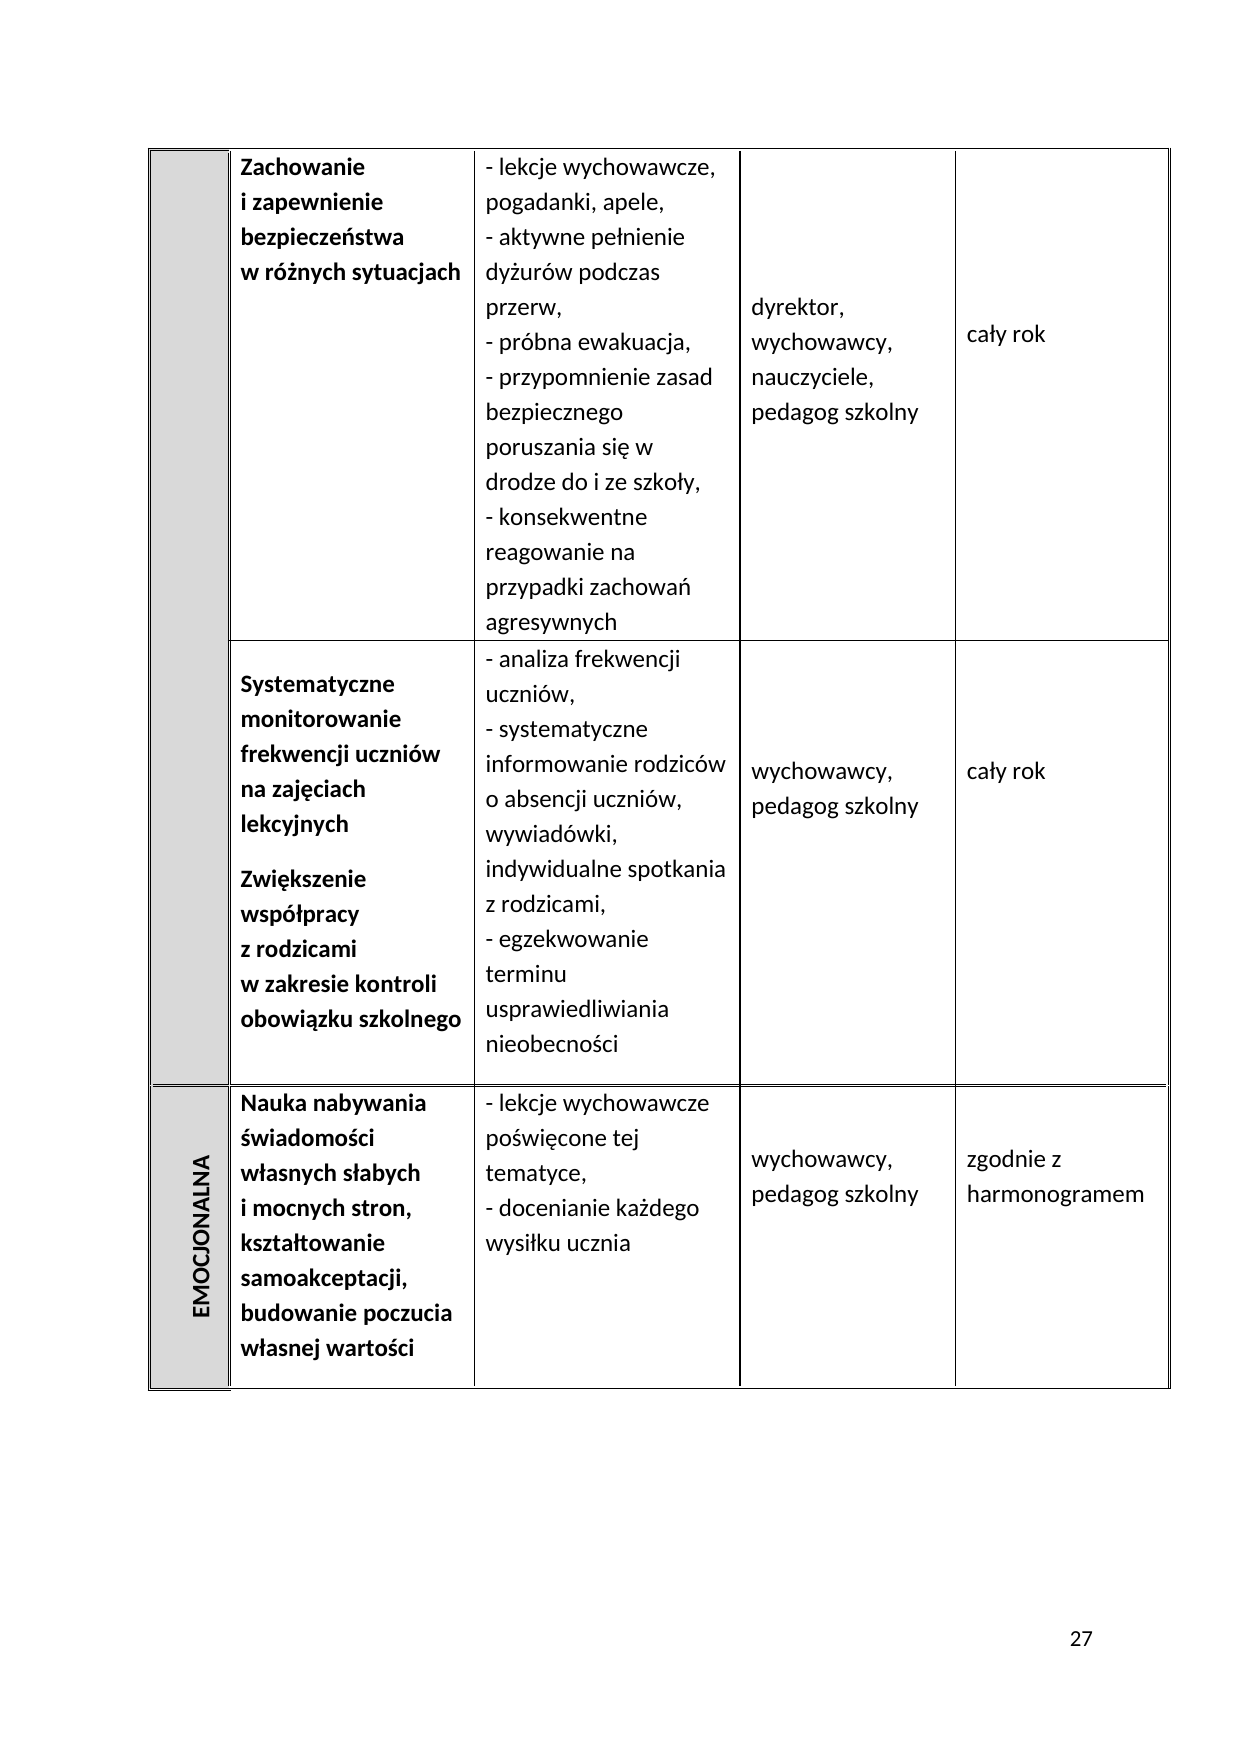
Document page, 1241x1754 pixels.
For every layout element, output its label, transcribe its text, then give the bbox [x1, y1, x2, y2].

table_cell dyrektor, wychowawcy, nauczyciele, pedagog szkolny [740, 149, 955, 640]
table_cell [740, 1087, 955, 1388]
table_cell - analiza frekwencji uczniów, - systematyczne informowanie rodziców o absencji uczniów, wywiadówki, indywidualne spotkania z rodzicami, - egzekwowanie terminu usprawiedliwiania nieobecności [475, 641, 739, 1084]
table_cell Zachowanie i zapewnienie bezpieczeństwa w różnych sytuacjach [229, 149, 474, 640]
table_cell cały rok [955, 149, 1168, 640]
table_cell wychowawcy, pedagog szkolny [741, 641, 955, 1084]
table_cell - lekcje wychowawcze, pogadanki, apele, - aktywne pełnienie dyżurów podczas przerw, - próbna ewakuacja, - przypomnienie zasad bezpiecznego poruszania się w drodze do i ze szkoły, - konsekwentne reagowanie na przypadki zachowań agresywnych [474, 149, 740, 640]
table_cell zgodnie z harmonogramem [955, 1084, 1169, 1388]
table_cell EMOCJONALNA [149, 1084, 229, 1388]
table_cell Systematyczne monitorowanie frekwencji uczniów na zajęciach lekcyjnych Zwiększenie współpracy z rodzicami w zakresie kontroli obowiązku szkolnego [231, 641, 474, 1084]
table_cell cały rok [956, 641, 1168, 1084]
table_cell Nauka nabywania świadomości własnych słabych i mocnych stron, kształtowanie samoakceptacji, budowanie poczucia własnej wartości [229, 1087, 474, 1388]
table_cell - lekcje wychowawcze poświęcone tej tematyce, - docenianie każdego wysiłku ucznia [474, 1087, 740, 1388]
